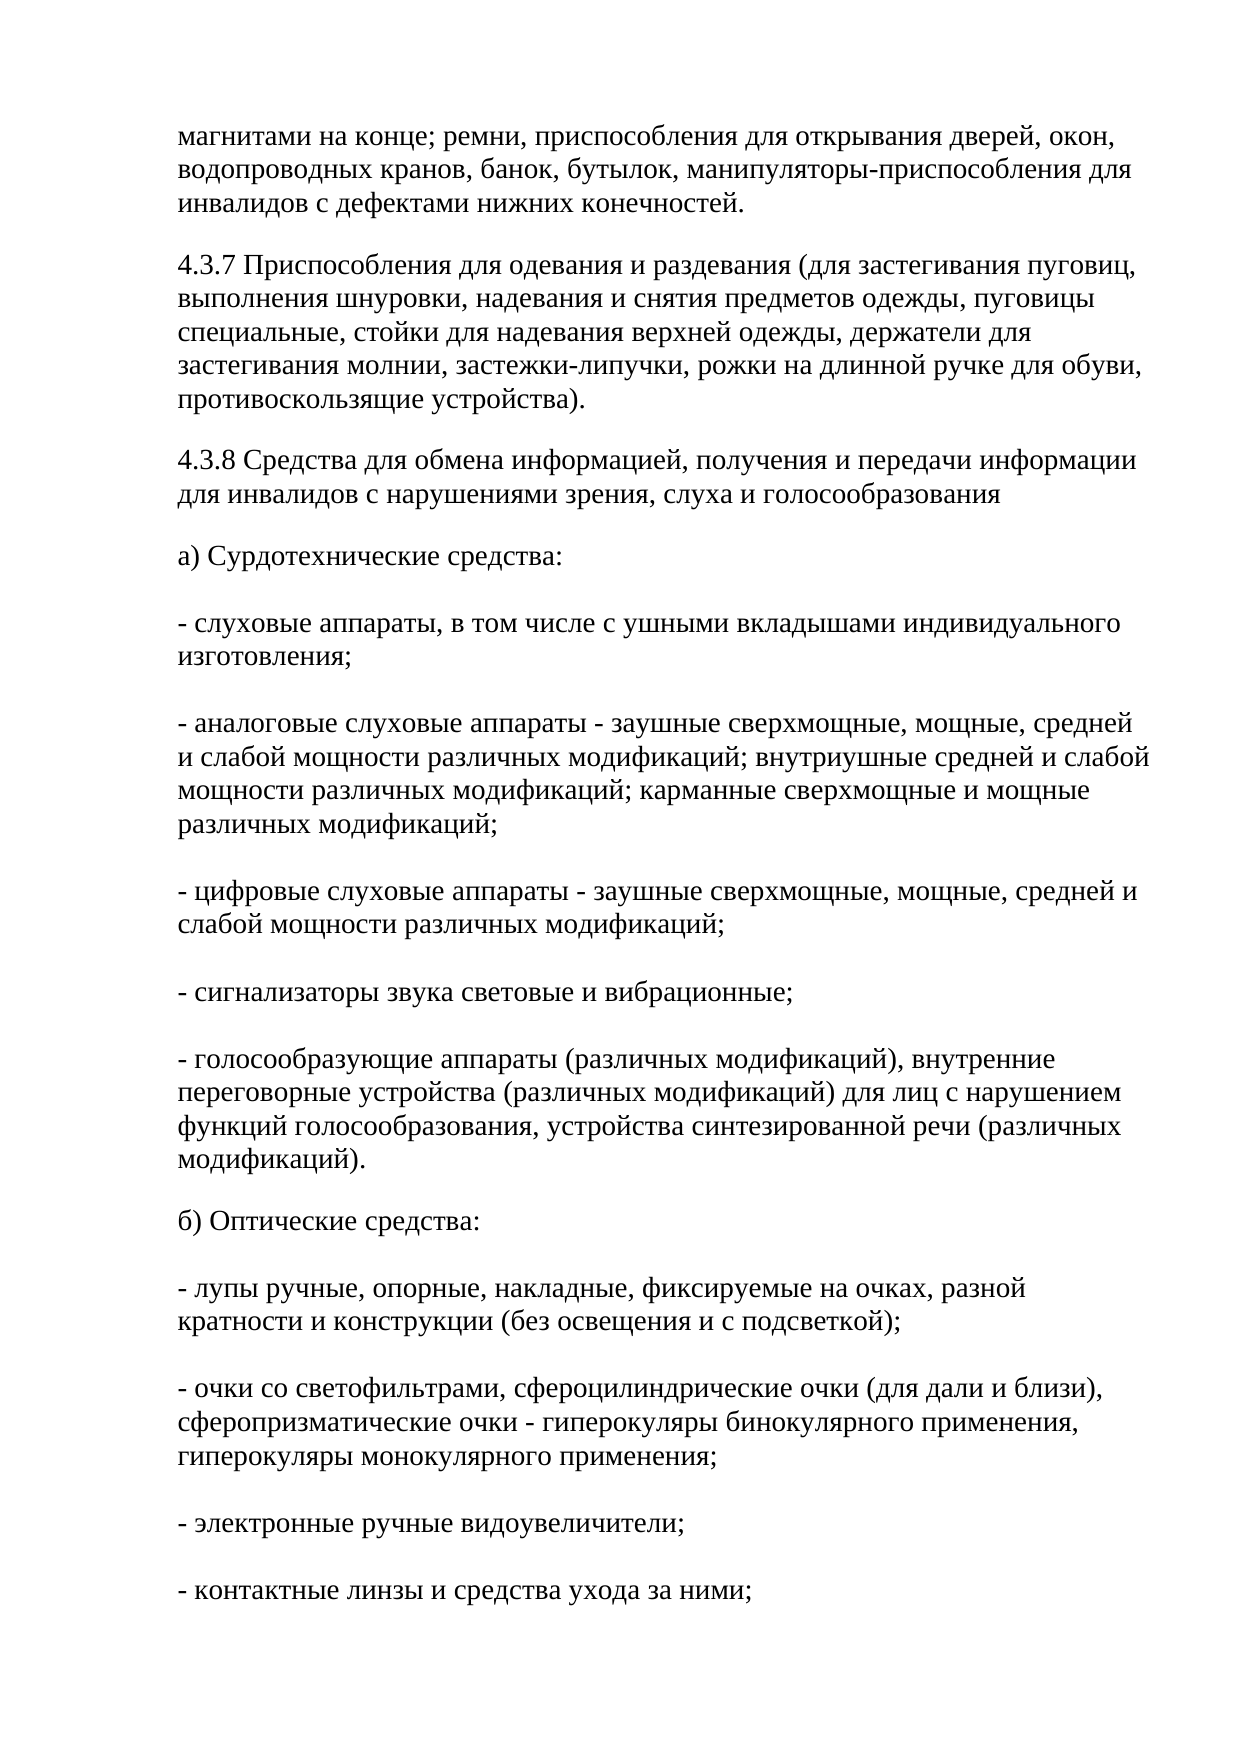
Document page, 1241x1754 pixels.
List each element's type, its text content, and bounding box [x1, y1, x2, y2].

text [177, 118, 1152, 247]
text 4.3.8 Средства для обмена информацией, получения и передачи информации для инвалидов с нарушениями зрения, слуха и голосообразования [177, 442, 1152, 538]
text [177, 1203, 1152, 1605]
text 4.3.7 Приспособления для одевания и раздевания (для застегивания пуговиц, выполнения шнуровки, надевания и снятия предметов одежды, пуговицы специальные, стойки для надевания верхней одежды, держатели для застегивания молнии, застежки-липучки, рожки на длинной ручке для обуви, противоскользящие устройства). [177, 247, 1152, 442]
text а) Сурдотехнические средства: - слуховые аппараты, в том числе с ушными вкладышами индивидуального изготовления; - аналоговые слуховые аппараты - заушные сверхмощные, мощные, средней и слабой мощности различных модификаций; внутриушные средней и слабой мощности различных модификаций; карманные сверхмощные и мощные различных модификаций; - цифровые слуховые аппараты - заушные сверхмощные, мощные, средней и слабой мощности различных модификаций; - сигнализаторы звука световые и вибрационные; - голосообразующие аппараты (различных модификаций), внутренние переговорные устройства (различных модификаций) для лиц с нарушением функций голосообразования, устройства синтезированной речи (различных модификаций). [177, 538, 1152, 1203]
